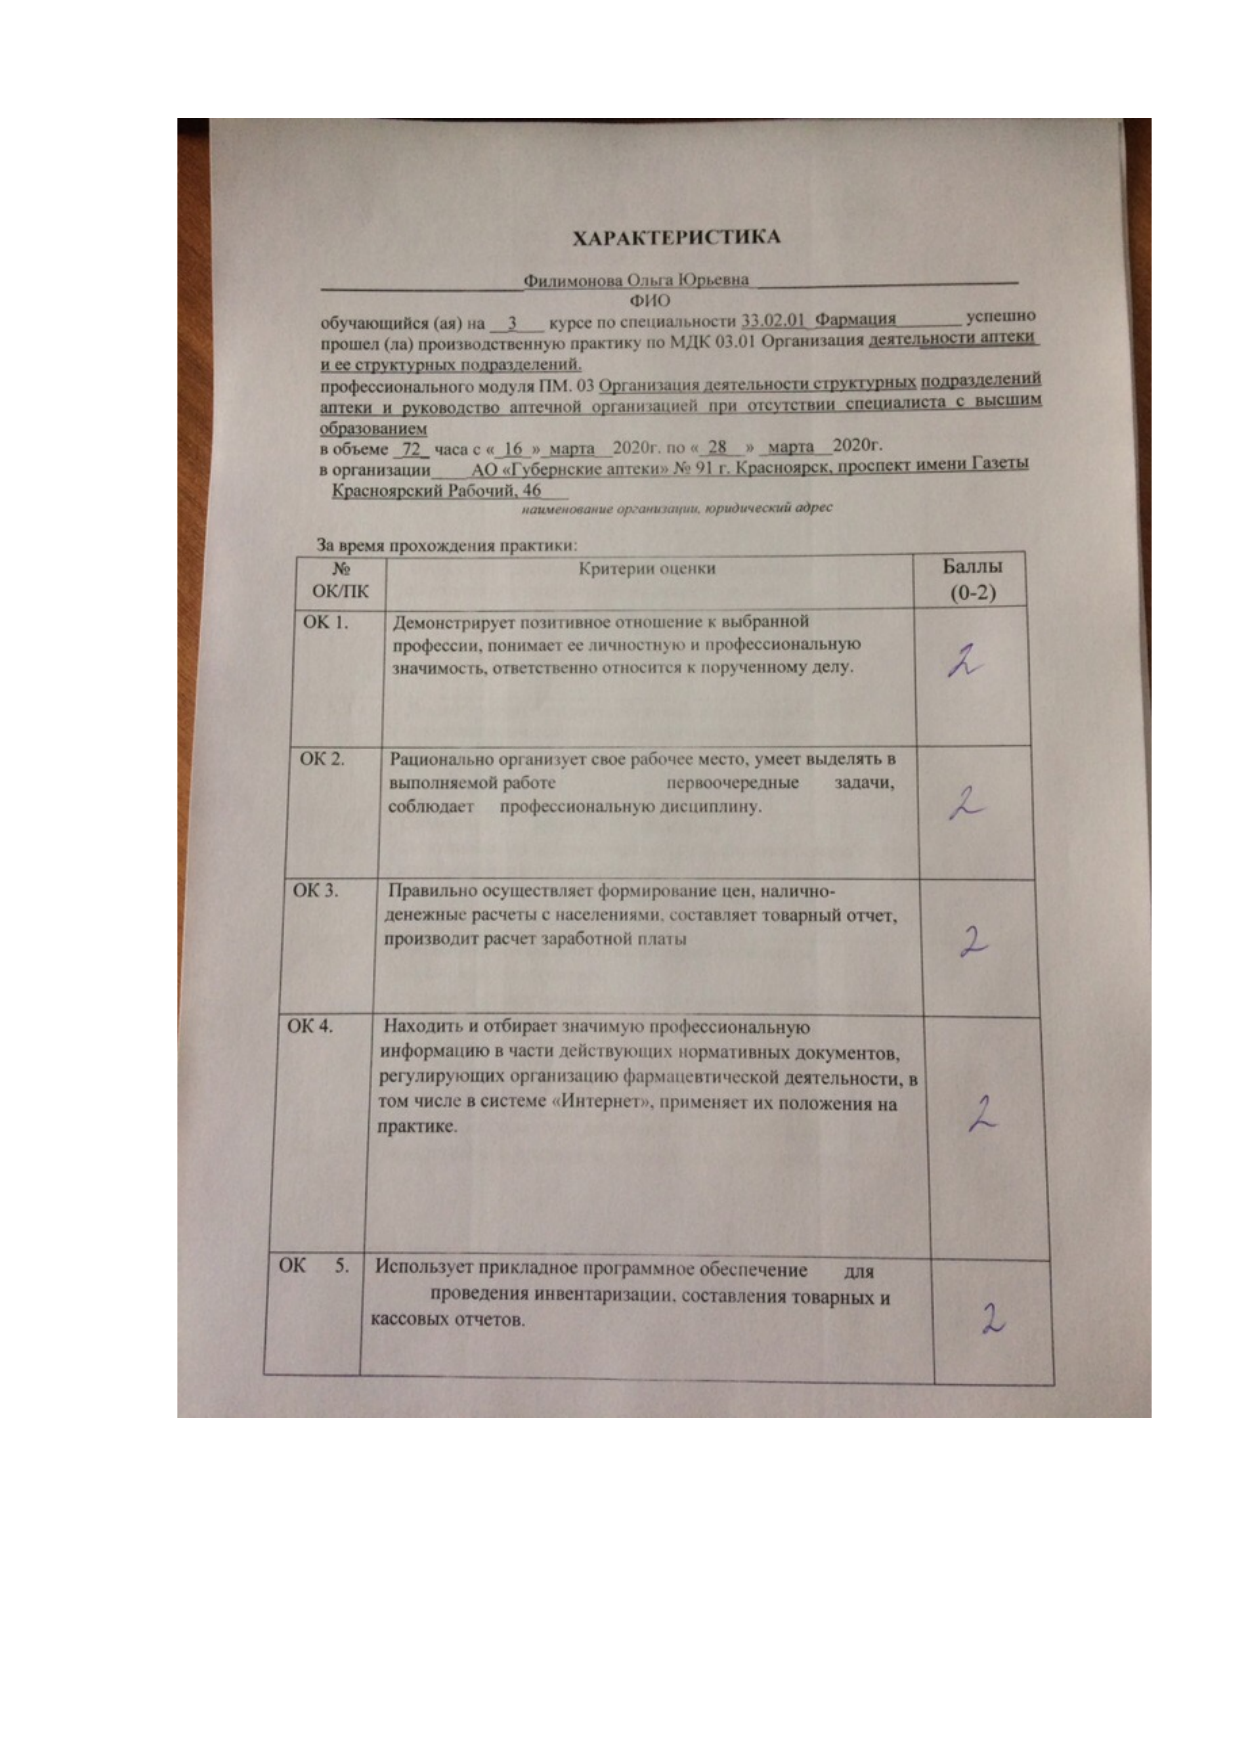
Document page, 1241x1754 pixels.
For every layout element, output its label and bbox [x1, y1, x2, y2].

picture [177, 118, 1152, 1418]
